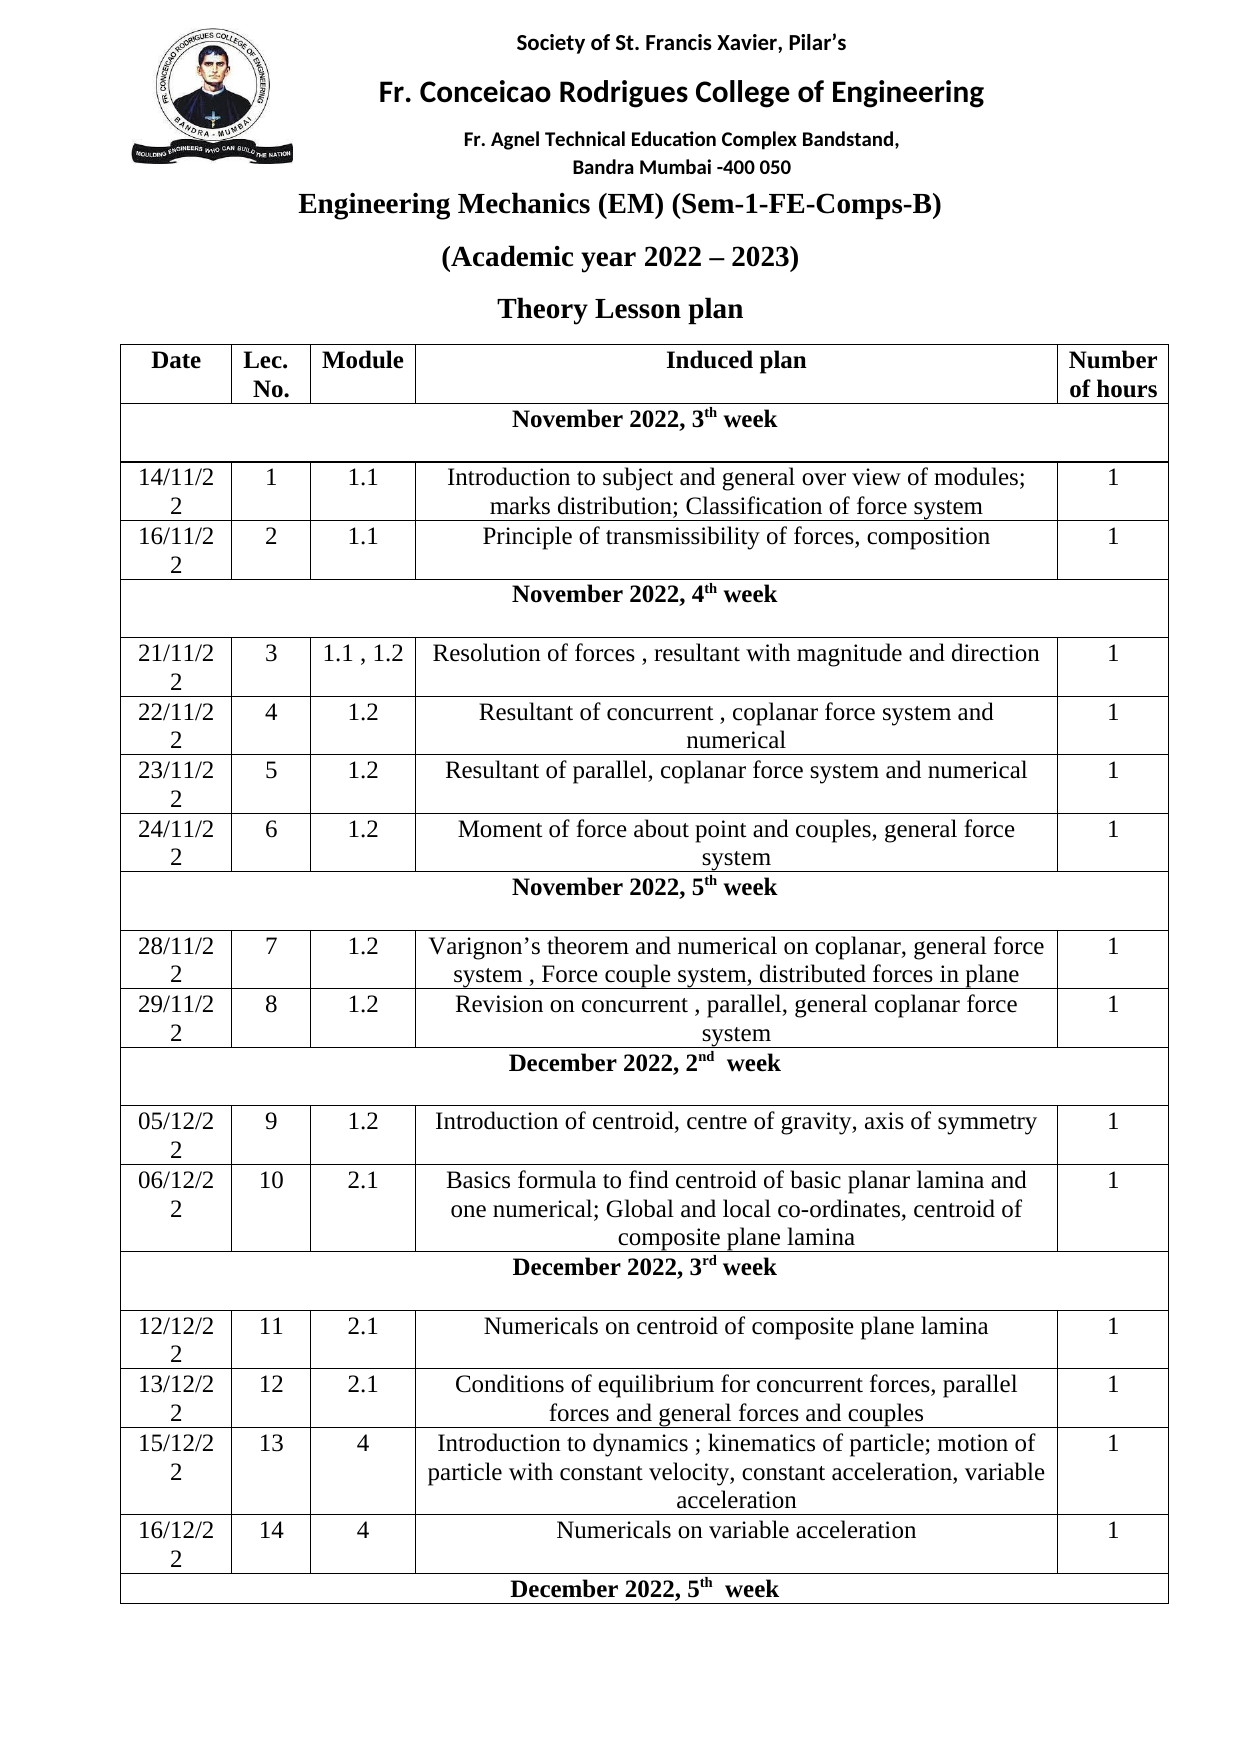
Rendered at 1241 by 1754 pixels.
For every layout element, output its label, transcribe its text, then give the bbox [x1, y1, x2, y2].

table_cell Varignon’s theorem and numerical on coplanar, general force system , Force couple system, distributed forces in plane [416, 931, 1057, 988]
table_cell Principle of transmissibility of forces, composition [416, 521, 1057, 578]
table_cell 1 [1058, 1106, 1168, 1164]
table_cell 1 [1058, 697, 1168, 754]
table_cell 16/12/22 [121, 1515, 231, 1573]
table_cell Numericals on centroid of composite plane lamina [416, 1311, 1057, 1368]
table_cell 06/12/22 [121, 1165, 231, 1251]
table_cell 1 [1058, 1428, 1168, 1514]
table_cell 4 [311, 1428, 415, 1514]
table_cell 21/11/22 [121, 638, 231, 696]
table_cell Resultant of parallel, coplanar force system and numerical [416, 755, 1057, 813]
table_cell Resolution of forces , resultant with magnitude and direction [416, 638, 1057, 696]
picture [131, 28, 293, 164]
table_cell 1 [1058, 814, 1168, 871]
table_cell 1.1 [311, 521, 415, 578]
table_cell 1 [1058, 931, 1168, 988]
table_cell 12 [232, 1369, 310, 1427]
table_cell 1 [1058, 1165, 1168, 1251]
table_cell November 2022, 5th week [121, 872, 1168, 930]
table_cell 2 [232, 521, 310, 578]
table_cell December 2022, 5th week [121, 1574, 1168, 1602]
table_cell 1 [1058, 1369, 1168, 1427]
table_header Induced plan [416, 345, 1057, 403]
text Engineering Mechanics (EM) (Sem-1-FE-Comps-B) [150, 186, 1090, 219]
table_header Date [121, 345, 231, 403]
table_cell 1 [1058, 638, 1168, 696]
table_cell 14 [232, 1515, 310, 1573]
table_cell 9 [232, 1106, 310, 1164]
table_cell Introduction of centroid, centre of gravity, axis of symmetry [416, 1106, 1057, 1164]
table_header Lec. No. [232, 345, 310, 403]
table_cell November 2022, 3th week [121, 404, 1168, 461]
table_cell 1 [1058, 755, 1168, 813]
text (Academic year 2022 – 2023) [150, 239, 1090, 272]
text Theory Lesson plan [150, 291, 1090, 325]
table_cell 8 [232, 989, 310, 1047]
table_cell 1 [232, 463, 310, 520]
table_cell 28/11/22 [121, 931, 231, 988]
table_cell December 2022, 2nd week [121, 1048, 1168, 1105]
table_cell 13 [232, 1428, 310, 1514]
table_cell 05/12/22 [121, 1106, 231, 1164]
table_cell 12/12/22 [121, 1311, 231, 1368]
table_cell 4 [232, 697, 310, 754]
table_cell 15/12/22 [121, 1428, 231, 1514]
table_cell 24/11/22 [121, 814, 231, 871]
table_header Number of hours [1058, 345, 1168, 403]
table_cell 1.1 , 1.2 [311, 638, 415, 696]
table_cell 4 [311, 1515, 415, 1573]
table_cell 1.2 [311, 814, 415, 871]
table_cell 1.2 [311, 697, 415, 754]
table_cell 22/11/22 [121, 697, 231, 754]
table_cell 2.1 [311, 1311, 415, 1368]
table_cell 13/12/22 [121, 1369, 231, 1427]
table_cell 1 [1058, 1515, 1168, 1573]
table_cell 1 [1058, 463, 1168, 520]
table_cell November 2022, 4th week [121, 580, 1168, 637]
table_cell 1.2 [311, 931, 415, 988]
table_cell 10 [232, 1165, 310, 1251]
table_cell 29/11/22 [121, 989, 231, 1047]
table_cell Resultant of concurrent , coplanar force system and numerical [416, 697, 1057, 754]
table_cell Conditions of equilibrium for concurrent forces, parallel forces and general forces and couples [416, 1369, 1057, 1427]
table_cell 5 [232, 755, 310, 813]
table_cell Basics formula to find centroid of basic planar lamina and one numerical; Global and local co-ordinates, centroid of composite plane lamina [416, 1165, 1057, 1251]
table_cell 23/11/22 [121, 755, 231, 813]
table_header Module [311, 345, 415, 403]
table_cell Moment of force about point and couples, general force system [416, 814, 1057, 871]
table_cell 1.2 [311, 755, 415, 813]
table_cell 3 [232, 638, 310, 696]
table_cell 1 [1058, 1311, 1168, 1368]
table_cell 6 [232, 814, 310, 871]
table_cell 2.1 [311, 1369, 415, 1427]
table_cell 1.2 [311, 989, 415, 1047]
table_cell Numericals on variable acceleration [416, 1515, 1057, 1573]
table_cell 7 [232, 931, 310, 988]
table_cell 1.1 [311, 463, 415, 520]
table_cell December 2022, 3rd week [121, 1252, 1168, 1310]
table_cell Introduction to dynamics ; kinematics of particle; motion of particle with constant velocity, constant acceleration, variable acceleration [416, 1428, 1057, 1514]
table_cell 1.2 [311, 1106, 415, 1164]
table_cell 1 [1058, 989, 1168, 1047]
table_cell 14/11/22 [121, 463, 231, 520]
table_cell Revision on concurrent , parallel, general coplanar force system [416, 989, 1057, 1047]
table_cell 2.1 [311, 1165, 415, 1251]
table_cell 11 [232, 1311, 310, 1368]
table_cell 16/11/22 [121, 521, 231, 578]
table_cell 1 [1058, 521, 1168, 578]
table_cell Introduction to subject and general over view of modules; marks distribution; Classification of force system [416, 463, 1057, 520]
